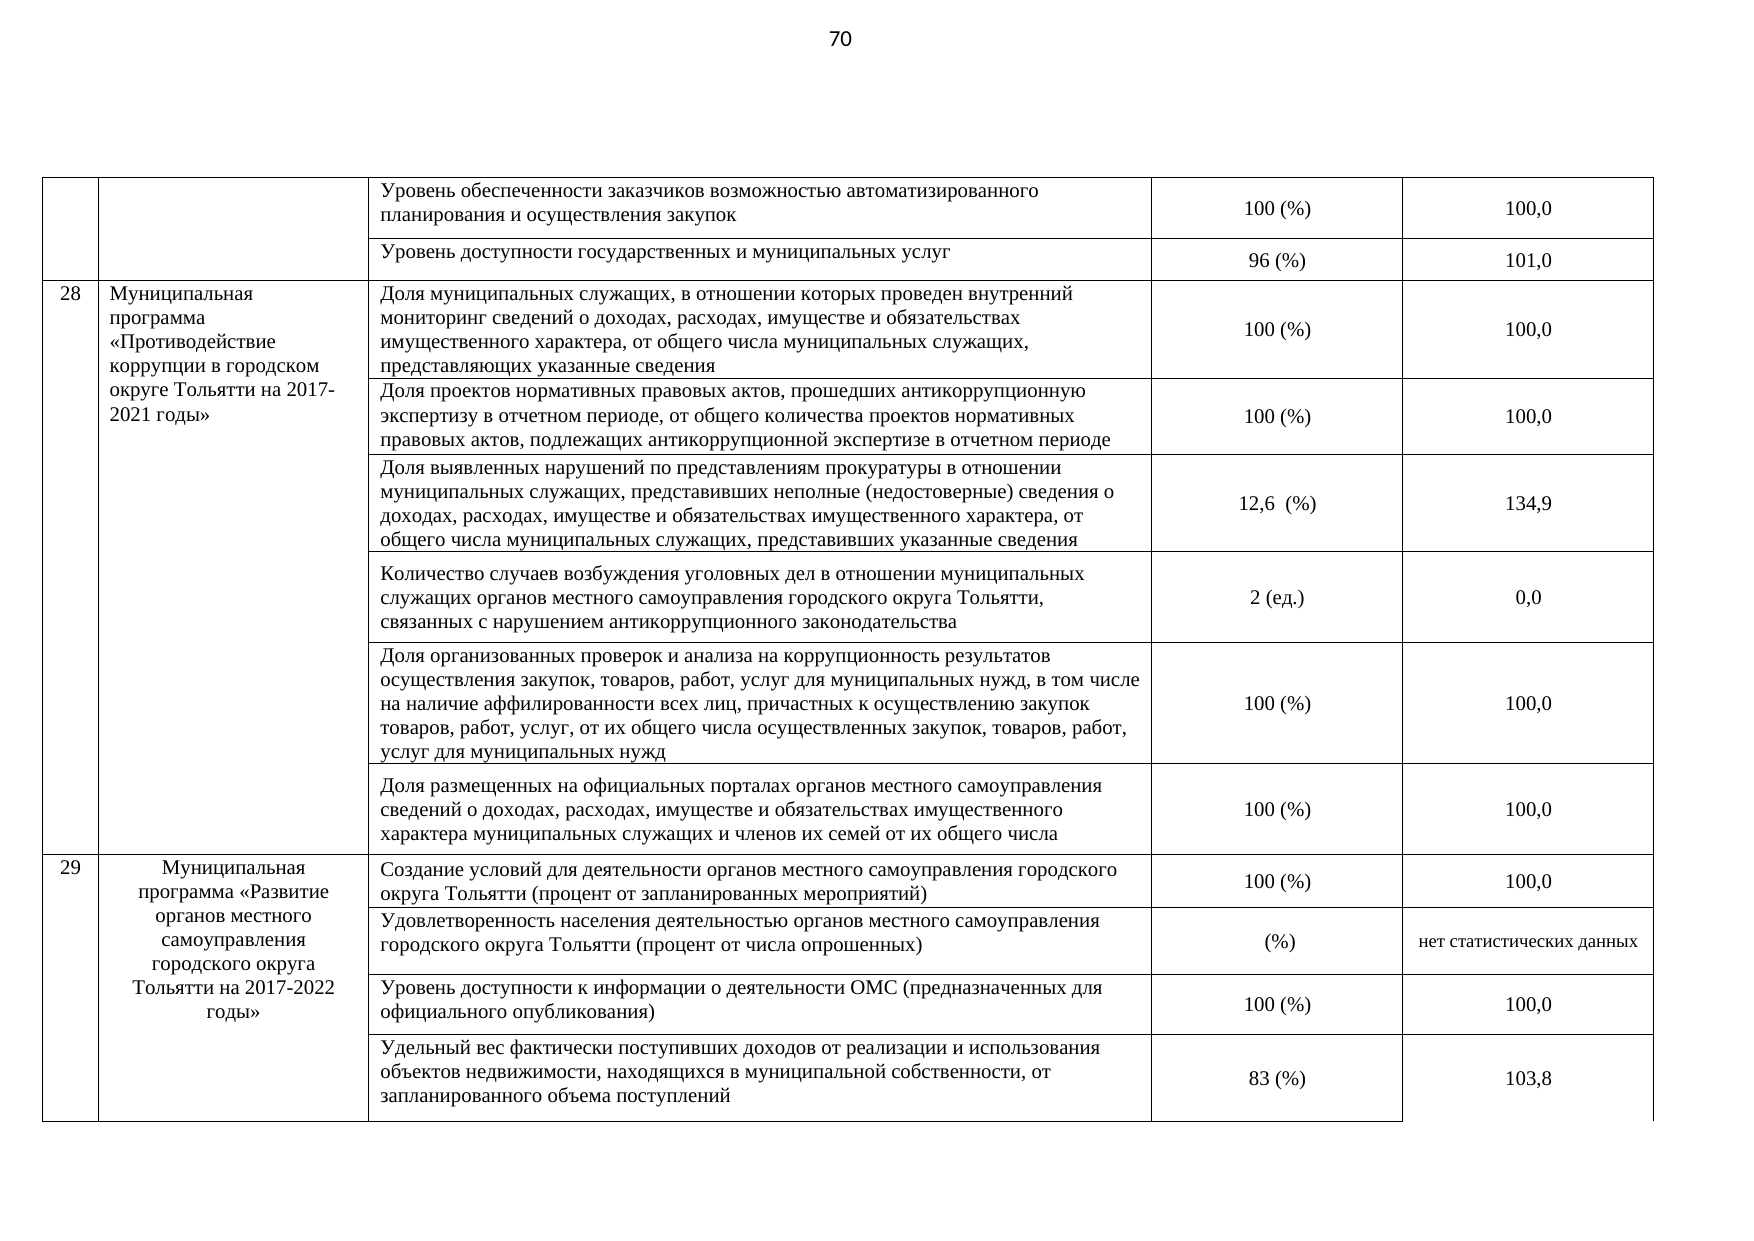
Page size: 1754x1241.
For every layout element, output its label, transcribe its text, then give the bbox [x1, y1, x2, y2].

table_cell 100,0 [1403, 764, 1653, 854]
table_cell 100 (%) [1152, 379, 1402, 454]
table_cell Количество случаев возбуждения уголовных дел в отношении муниципальных служащих органов местного самоуправления городского округа Тольятти, связанных с нарушением антикоррупционного законодательства [369, 552, 1151, 642]
table_cell 100,0 [1403, 855, 1653, 907]
table_cell 29 [43, 855, 98, 1121]
table_cell Уровень обеспеченности заказчиков возможностью автоматизированного планирования и осуществления закупок [369, 178, 1151, 238]
table_cell Доля муниципальных служащих, в отношении которых проведен внутренний мониторинг сведений о доходах, расходах, имуществе и обязательствах имущественного характера, от общего числа муниципальных служащих, представляющих указанные сведения [369, 281, 1151, 377]
table_cell Доля выявленных нарушений по представлениям прокуратуры в отношении муниципальных служащих, представивших неполные (недостоверные) сведения о доходах, расходах, имуществе и обязательствах имущественного характера, от общего числа муниципальных служащих, представивших указанные сведения [369, 455, 1151, 551]
table_cell 100 (%) [1152, 855, 1402, 907]
table_cell 100 (%) [1152, 764, 1402, 854]
table_cell 134,9 [1403, 455, 1653, 551]
table_cell 2 (ед.) [1152, 552, 1402, 642]
table_cell Создание условий для деятельности органов местного самоуправления городского округа Тольятти (процент от запланированных мероприятий) [369, 855, 1151, 907]
table_cell Доля организованных проверок и анализа на коррупционность результатов осуществления закупок, товаров, работ, услуг для муниципальных нужд, в том числе на наличие аффилированности всех лиц, причастных к осуществлению закупок товаров, работ, услуг, от их общего числа осуществленных закупок, товаров, работ, услуг для муниципальных нужд [369, 643, 1151, 763]
table_cell Уровень доступности государственных и муниципальных услуг [369, 239, 1151, 280]
table_cell Удовлетворенность населения деятельностью органов местного самоуправления городского округа Тольятти (процент от числа опрошенных) [369, 908, 1151, 974]
table_cell 0,0 [1403, 552, 1653, 642]
table_cell Уровень доступности к информации о деятельности ОМС (предназначенных для официального опубликования) [369, 975, 1151, 1033]
table_cell Муниципальная программа «Противодействие коррупции в городском округе Тольятти на 2017-2021 годы» [99, 281, 368, 854]
table_cell 100,0 [1403, 643, 1653, 763]
table_cell 83 (%) [1152, 1035, 1402, 1121]
table_cell Доля проектов нормативных правовых актов, прошедших антикоррупционную экспертизу в отчетном периоде, от общего количества проектов нормативных правовых актов, подлежащих антикоррупционной экспертизе в отчетном периоде [369, 379, 1151, 454]
table_cell 100 (%) [1152, 975, 1402, 1033]
table_cell 96 (%) [1152, 239, 1402, 280]
table_cell (%) [1152, 908, 1402, 974]
table_cell 100 (%) [1152, 643, 1402, 763]
table_cell Удельный вес фактически поступивших доходов от реализации и использования объектов недвижимости, находящихся в муниципальной собственности, от запланированного объема поступлений [369, 1035, 1151, 1121]
table_cell 12,6 (%) [1152, 455, 1402, 551]
table_cell 28 [43, 281, 98, 854]
table_cell 100 (%) [1152, 281, 1402, 377]
table_cell 103,8 [1403, 1035, 1653, 1121]
table_cell 100,0 [1403, 379, 1653, 454]
table_cell 100,0 [1403, 281, 1653, 377]
table_cell Муниципальная программа «Развитие органов местного самоуправления городского округа Тольятти на 2017-2022 годы» [99, 855, 368, 1121]
table_cell 100 (%) [1152, 178, 1402, 238]
table_cell нет статистических данных [1403, 908, 1653, 974]
table_cell 100,0 [1403, 975, 1653, 1033]
table_cell Доля размещенных на официальных порталах органов местного самоуправления сведений о доходах, расходах, имуществе и обязательствах имущественного характера муниципальных служащих и членов их семей от их общего числа [369, 764, 1151, 854]
table_cell 101,0 [1403, 239, 1653, 280]
table_cell 100,0 [1403, 178, 1653, 238]
